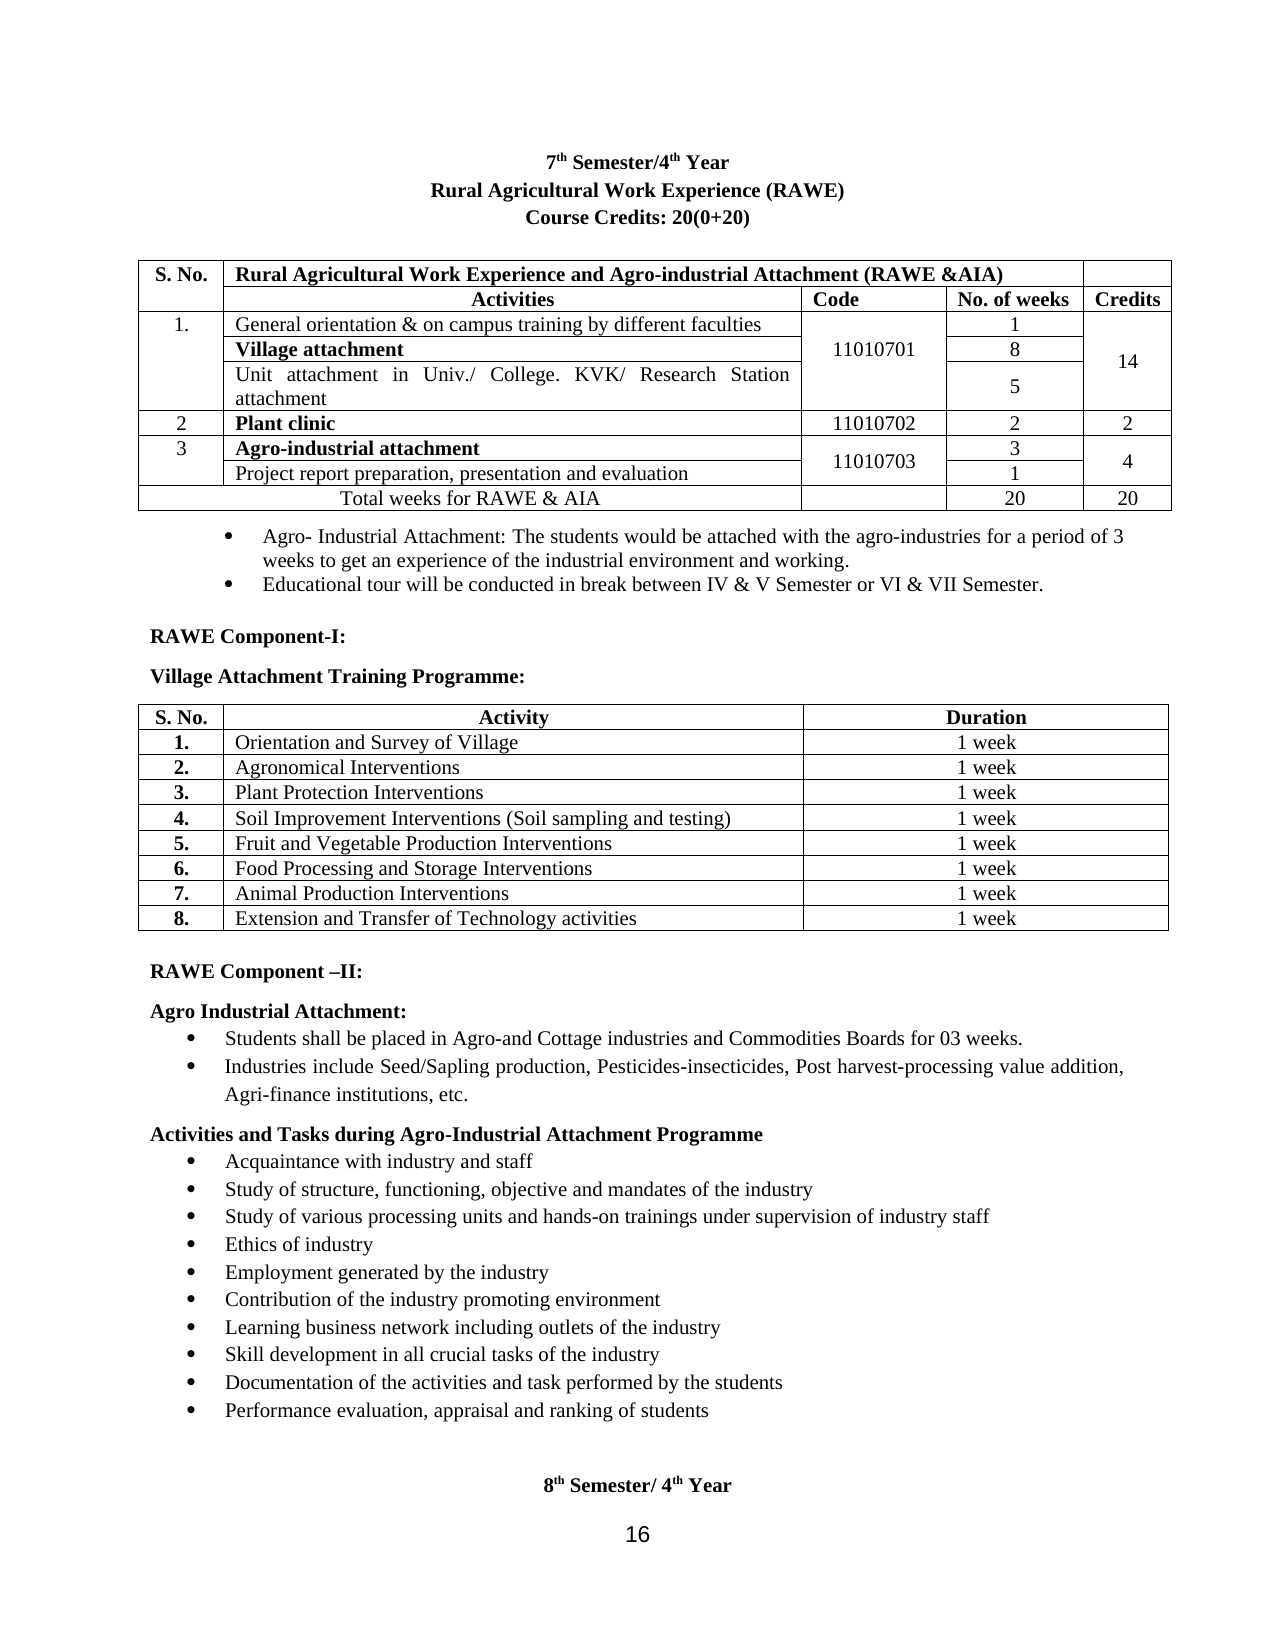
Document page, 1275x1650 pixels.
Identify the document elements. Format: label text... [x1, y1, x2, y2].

list Study of structure, functioning, objective and mandates of the industry [187, 1177, 1125, 1201]
list Educational tour will be conducted in break between IV & V Semester or VI & VII Semester. [225, 572, 1125, 596]
text 8th Semester/ 4th Year [150, 1473, 1125, 1497]
table_header S. No. [139, 705, 223, 729]
table_cell 4. [139, 805, 223, 829]
text Agro Industrial Attachment: [150, 999, 1125, 1023]
table_cell 5 [947, 362, 1083, 410]
table_cell Fruit and Vegetable Production Interventions [224, 831, 803, 854]
list Skill development in all crucial tasks of the industry [187, 1342, 1125, 1366]
list Employment generated by the industry [187, 1259, 1125, 1284]
table_cell 11010701 [802, 312, 946, 410]
table_cell Orientation and Survey of Village [224, 730, 803, 754]
text RAWE Component-I: [150, 624, 1125, 648]
table_cell 1 week [804, 831, 1168, 854]
table_cell 1. [139, 730, 223, 754]
table_cell Activities [224, 287, 801, 311]
table_cell 3 [947, 436, 1083, 460]
table_cell 1 [947, 461, 1083, 485]
list Industries include Seed/Sapling production, Pesticides-insecticides, Post harvest-processing value addition, Agri-finance institutions, etc. [187, 1054, 1125, 1106]
table_cell 8 [947, 337, 1083, 361]
table_cell 2 [947, 411, 1083, 435]
table_cell 5. [139, 831, 223, 854]
table_cell 1 week [804, 906, 1168, 930]
table_cell No. of weeks [947, 287, 1083, 311]
table_cell 8. [139, 906, 223, 930]
text Rural Agricultural Work Experience (RAWE) [150, 178, 1125, 202]
table_cell Plant Protection Interventions [224, 780, 803, 804]
list Ethics of industry [187, 1232, 1125, 1256]
table_cell Plant clinic [224, 411, 801, 435]
list Learning business network including outlets of the industry [187, 1315, 1125, 1339]
table_cell Extension and Transfer of Technology activities [224, 906, 803, 930]
table_cell 20 [1084, 486, 1171, 510]
table_cell Project report preparation, presentation and evaluation [224, 461, 801, 485]
list Performance evaluation, appraisal and ranking of students [187, 1398, 1125, 1422]
list Documentation of the activities and task performed by the students [187, 1370, 1125, 1394]
table_cell 1. [139, 312, 223, 410]
table_cell 7. [139, 881, 223, 905]
table_header [1084, 261, 1171, 286]
table_cell 1 week [804, 856, 1168, 880]
table_cell Village attachment [224, 337, 801, 361]
table_cell Food Processing and Storage Interventions [224, 856, 803, 880]
table_cell Agro-industrial attachment [224, 436, 801, 460]
table_cell 1 week [804, 730, 1168, 754]
table_header Rural Agricultural Work Experience and Agro-industrial Attachment (RAWE &AIA) [224, 261, 1083, 286]
table_header S. No. [139, 261, 223, 311]
table_cell 2 [1084, 411, 1171, 435]
table_header Duration [804, 705, 1168, 729]
table_cell [802, 486, 946, 510]
table_cell 1 week [804, 755, 1168, 779]
table_cell 6. [139, 856, 223, 880]
table_cell 11010702 [802, 411, 946, 435]
table_cell Agronomical Interventions [224, 755, 803, 779]
table_cell 2 [139, 411, 223, 435]
table_cell Credits [1084, 287, 1171, 311]
table_cell 11010703 [802, 436, 946, 485]
table_cell General orientation & on campus training by different faculties [224, 312, 801, 336]
table_cell 3 [139, 436, 223, 485]
list Students shall be placed in Agro-and Cottage industries and Commodities Boards for 03 weeks. [187, 1026, 1125, 1050]
list Acquaintance with industry and staff [187, 1149, 1125, 1173]
table_cell 1 week [804, 780, 1168, 804]
list Agro- Industrial Attachment: The students would be attached with the agro-industries for a period of 3 weeks to get an experience of the industrial environment and working. [225, 524, 1125, 572]
text Activities and Tasks during Agro-Industrial Attachment Programme [150, 1122, 1125, 1146]
text 7th Semester/4th Year [150, 150, 1125, 174]
table_cell 3. [139, 780, 223, 804]
table_cell Total weeks for RAWE & AIA [139, 486, 801, 510]
table_header Activity [224, 705, 803, 729]
table_cell Animal Production Interventions [224, 881, 803, 905]
table_cell 20 [947, 486, 1083, 510]
text Village Attachment Training Programme: [150, 664, 1125, 688]
table_cell Soil Improvement Interventions (Soil sampling and testing) [224, 805, 803, 829]
table_cell 1 week [804, 805, 1168, 829]
table_cell 4 [1084, 436, 1171, 485]
table_cell 1 week [804, 881, 1168, 905]
table_cell 2. [139, 755, 223, 779]
text RAWE Component –II: [150, 958, 1125, 983]
table_cell Code [802, 287, 946, 311]
text Course Credits: 20(0+20) [150, 205, 1125, 229]
table_cell Unit attachment in Univ./ College. KVK/ Research Station attachment [224, 362, 801, 410]
list Contribution of the industry promoting environment [187, 1287, 1125, 1311]
table_cell 1 [947, 312, 1083, 336]
table_cell 14 [1084, 312, 1171, 410]
list Study of various processing units and hands-on trainings under supervision of industry staff [187, 1204, 1125, 1228]
